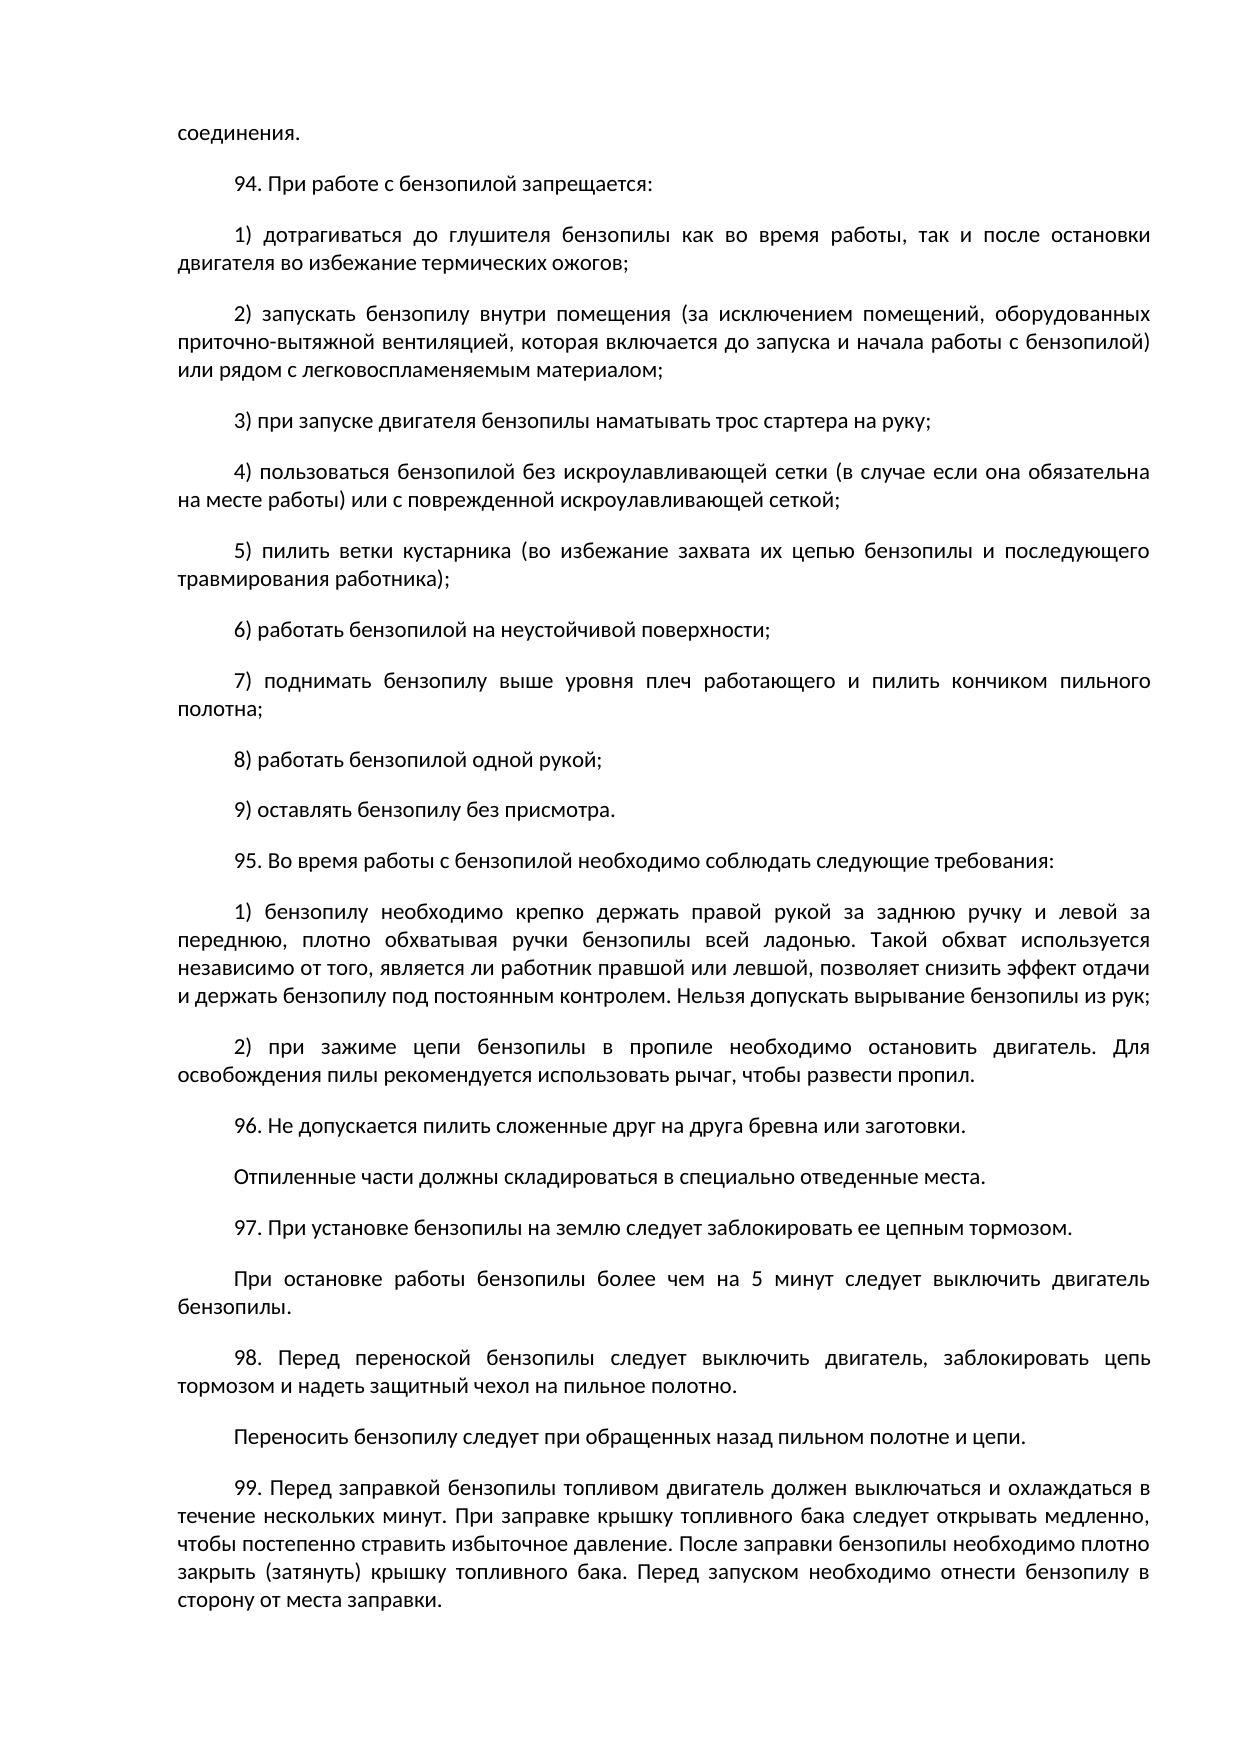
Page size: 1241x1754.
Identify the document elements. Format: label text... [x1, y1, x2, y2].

text Переносить бензопилу следует при обращенных назад пильном полотне и цепи. [177, 1422, 1152, 1450]
text 1) бензопилу необходимо крепко держать правой рукой за заднюю ручку и левой за переднюю, плотно обхватывая ручки бензопилы всей ладонью. Такой обхват используется независимо от того, является ли работник правшой или левшой, позволяет снизить эффект отдачи и держать бензопилу под постоянным контролем. Нельзя допускать вырывание бензопилы из рук; [177, 897, 1152, 1009]
text 1) дотрагиваться до глушителя бензопилы как во время работы, так и после остановки двигателя во избежание термических ожогов; [177, 220, 1152, 276]
text 4) пользоваться бензопилой без искроулавливающей сетки (в случае если она обязательна на месте работы) или с поврежденной искроулавливающей сеткой; [177, 457, 1152, 513]
text 97. При установке бензопилы на землю следует заблокировать ее цепным тормозом. [177, 1213, 1152, 1241]
text Отпиленные части должны складироваться в специально отведенные места. [177, 1162, 1152, 1190]
text 3) при запуске двигателя бензопилы наматывать трос стартера на руку; [177, 406, 1152, 434]
text 2) при зажиме цепи бензопилы в пропиле необходимо остановить двигатель. Для освобождения пилы рекомендуется использовать рычаг, чтобы развести пропил. [177, 1032, 1152, 1088]
text 98. Перед переноской бензопилы следует выключить двигатель, заблокировать цепь тормозом и надеть защитный чехол на пильное полотно. [177, 1343, 1152, 1399]
text 8) работать бензопилой одной рукой; [177, 745, 1152, 773]
text При остановке работы бензопилы более чем на 5 минут следует выключить двигатель бензопилы. [177, 1264, 1152, 1320]
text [177, 118, 1152, 146]
text 7) поднимать бензопилу выше уровня плеч работающего и пилить кончиком пильного полотна; [177, 666, 1152, 722]
text 2) запускать бензопилу внутри помещения (за исключением помещений, оборудованных приточно-вытяжной вентиляцией, которая включается до запуска и начала работы с бензопилой) или рядом с легковоспламеняемым материалом; [177, 299, 1152, 383]
text 5) пилить ветки кустарника (во избежание захвата их цепью бензопилы и последующего травмирования работника); [177, 536, 1152, 592]
text 99. Перед заправкой бензопилы топливом двигатель должен выключаться и охлаждаться в течение нескольких минут. При заправке крышку топливного бака следует открывать медленно, чтобы постепенно стравить избыточное давление. После заправки бензопилы необходимо плотно закрыть (затянуть) крышку топливного бака. Перед запуском необходимо отнести бензопилу в сторону от места заправки. [177, 1473, 1152, 1613]
text 9) оставлять бензопилу без присмотра. [177, 796, 1152, 824]
text 94. При работе с бензопилой запрещается: [177, 169, 1152, 197]
text 95. Во время работы с бензопилой необходимо соблюдать следующие требования: [177, 847, 1152, 874]
text 6) работать бензопилой на неустойчивой поверхности; [177, 615, 1152, 643]
text 96. Не допускается пилить сложенные друг на друга бревна или заготовки. [177, 1111, 1152, 1139]
